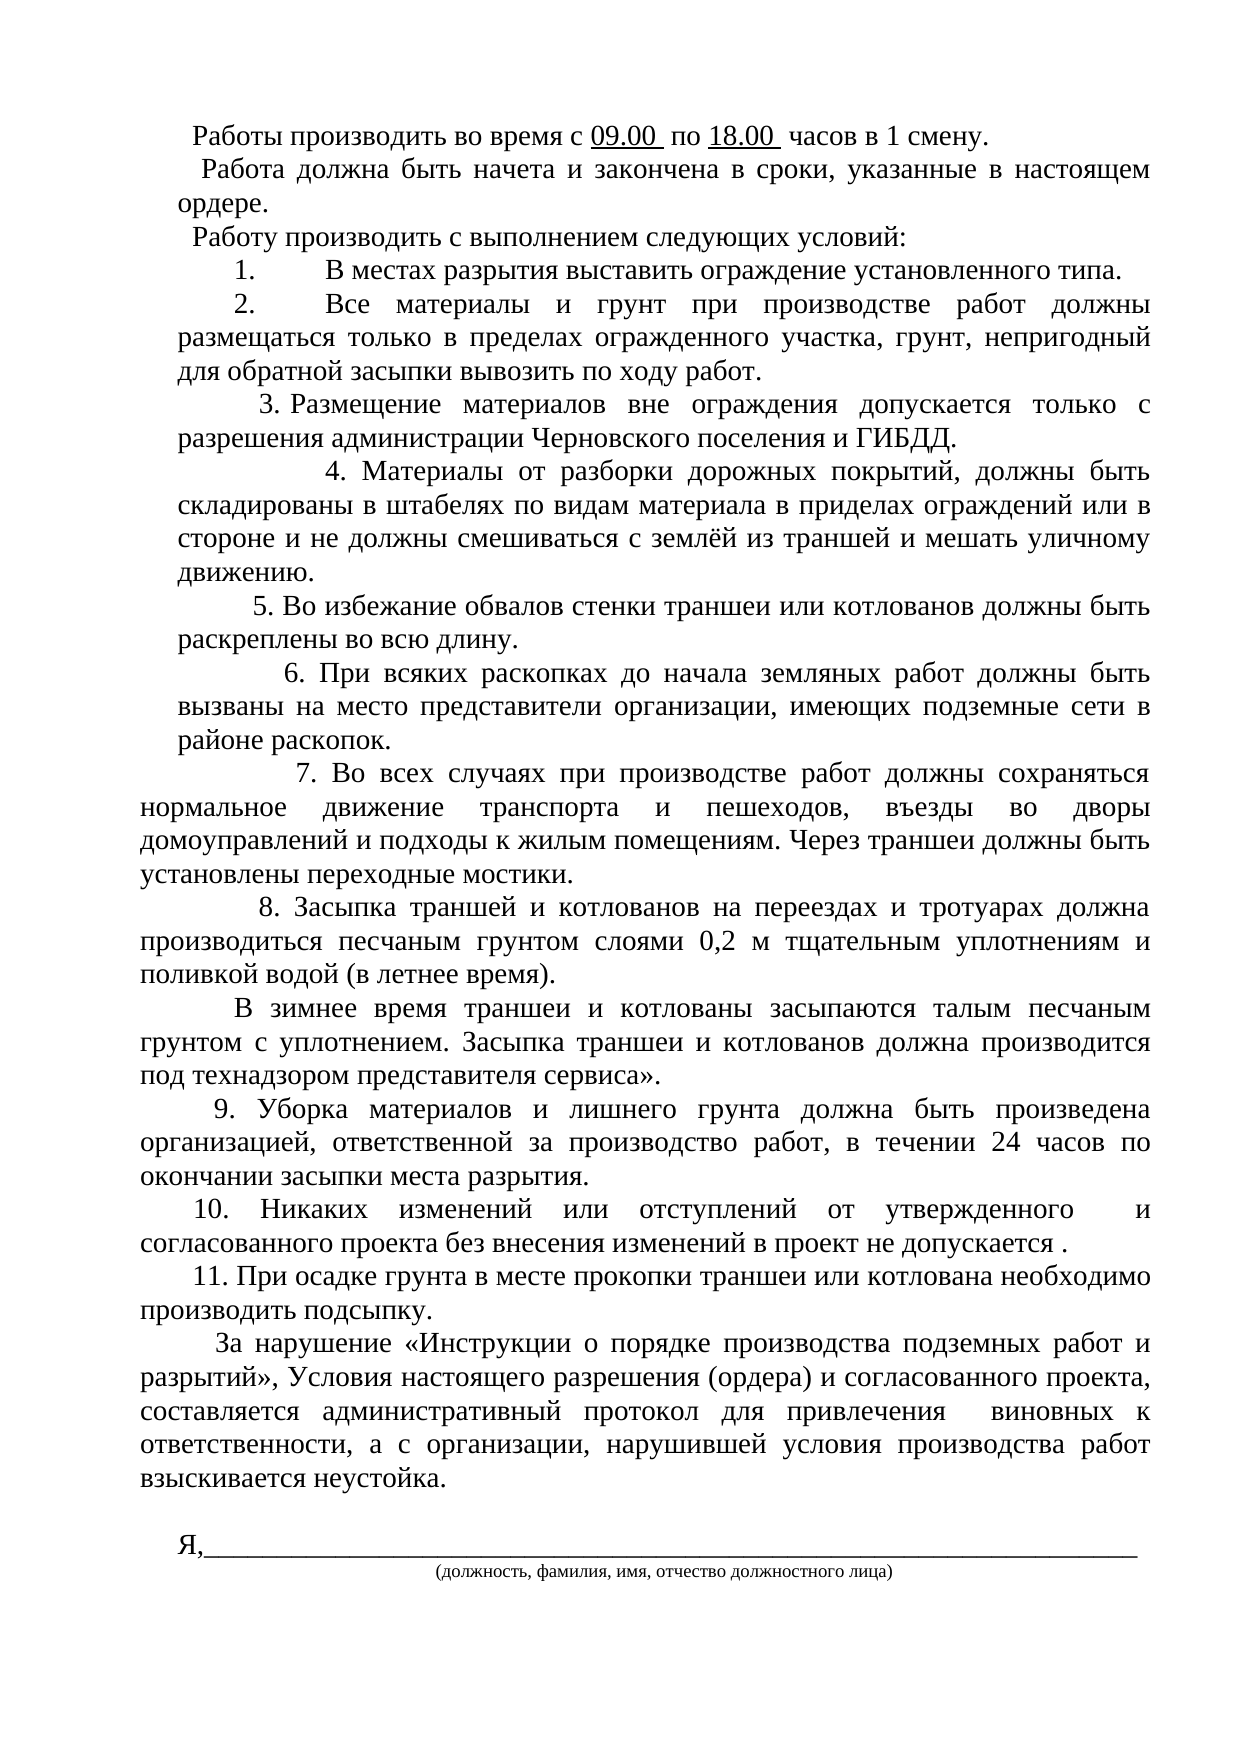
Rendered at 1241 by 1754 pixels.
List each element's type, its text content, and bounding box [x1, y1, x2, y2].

text Работы производить во время с 09.00 по 18.00 часов в 1 смену. [177, 118, 1152, 152]
text В зимнее время траншеи и котлованы засыпаются талым песчаным грунтом с уплотнением. Засыпка траншеи и котлованов должна производится под технадзором представителя сервиса». [140, 990, 1152, 1091]
text Работа должна быть начета и закончена в сроки, указанные в настоящем ордере. [177, 152, 1152, 219]
list В местах разрытия выставить ограждение установленного типа. [177, 252, 1152, 286]
text 4. Материалы от разборки дорожных покрытий, должны быть складированы в штабелях по видам материала в приделах ограждений или в стороне и не должны смешиваться с землёй из траншей и мешать уличному движению. [177, 453, 1152, 588]
text 10. Никаких изменений или отступлений от утвержденного и согласованного проекта без внесения изменений в проект не допускается . [140, 1191, 1152, 1258]
text 8. Засыпка траншей и котлованов на переездах и тротуарах должна производиться песчаным грунтом слоями 0,2 м тщательным уплотнениям и поливкой водой (в летнее время). [140, 889, 1152, 990]
list Размещение материалов вне ограждения допускается только с разрешения администрации Черновского поселения и ГИБДД. [177, 386, 1152, 453]
text За нарушение «Инструкции о порядке производства подземных работ и разрытий», Условия настоящего разрешения (ордера) и согласованного проекта, составляется административный протокол для привлечения виновных к ответственности, а с организации, нарушившей условия производства работ взыскивается неустойка. [140, 1326, 1152, 1493]
text (должность, фамилия, имя, отчество должностного лица) [177, 1560, 1152, 1582]
list Все материалы и грунт при производстве работ должны размещаться только в пределах огражденного участка, грунт, непригодный для обратной засыпки вывозить по ходу работ. [177, 286, 1152, 386]
text 6. При всяких раскопках до начала земляных работ должны быть вызваны на место представители организации, имеющих подземные сети в районе раскопок. [177, 655, 1152, 755]
text 11. При осадке грунта в месте прокопки траншеи или котлована необходимо производить подсыпку. [140, 1258, 1152, 1326]
text 7. Во всех случаях при производстве работ должны сохраняться нормальное движение транспорта и пешеходов, въезды во дворы домоуправлений и подходы к жилым помещениям. Через траншеи должны быть установлены переходные мостики. [140, 755, 1152, 889]
text 9. Уборка материалов и лишнего грунта должна быть произведена организацией, ответственной за производство работ, в течении 24 часов по окончании засыпки места разрытия. [140, 1091, 1152, 1191]
text 5. Во избежание обвалов стенки траншеи или котлованов должны быть раскреплены во всю длину. [177, 588, 1152, 655]
text Работу производить с выполнением следующих условий: [177, 219, 1152, 252]
text Я,________________________________________________________________ [177, 1527, 1152, 1560]
